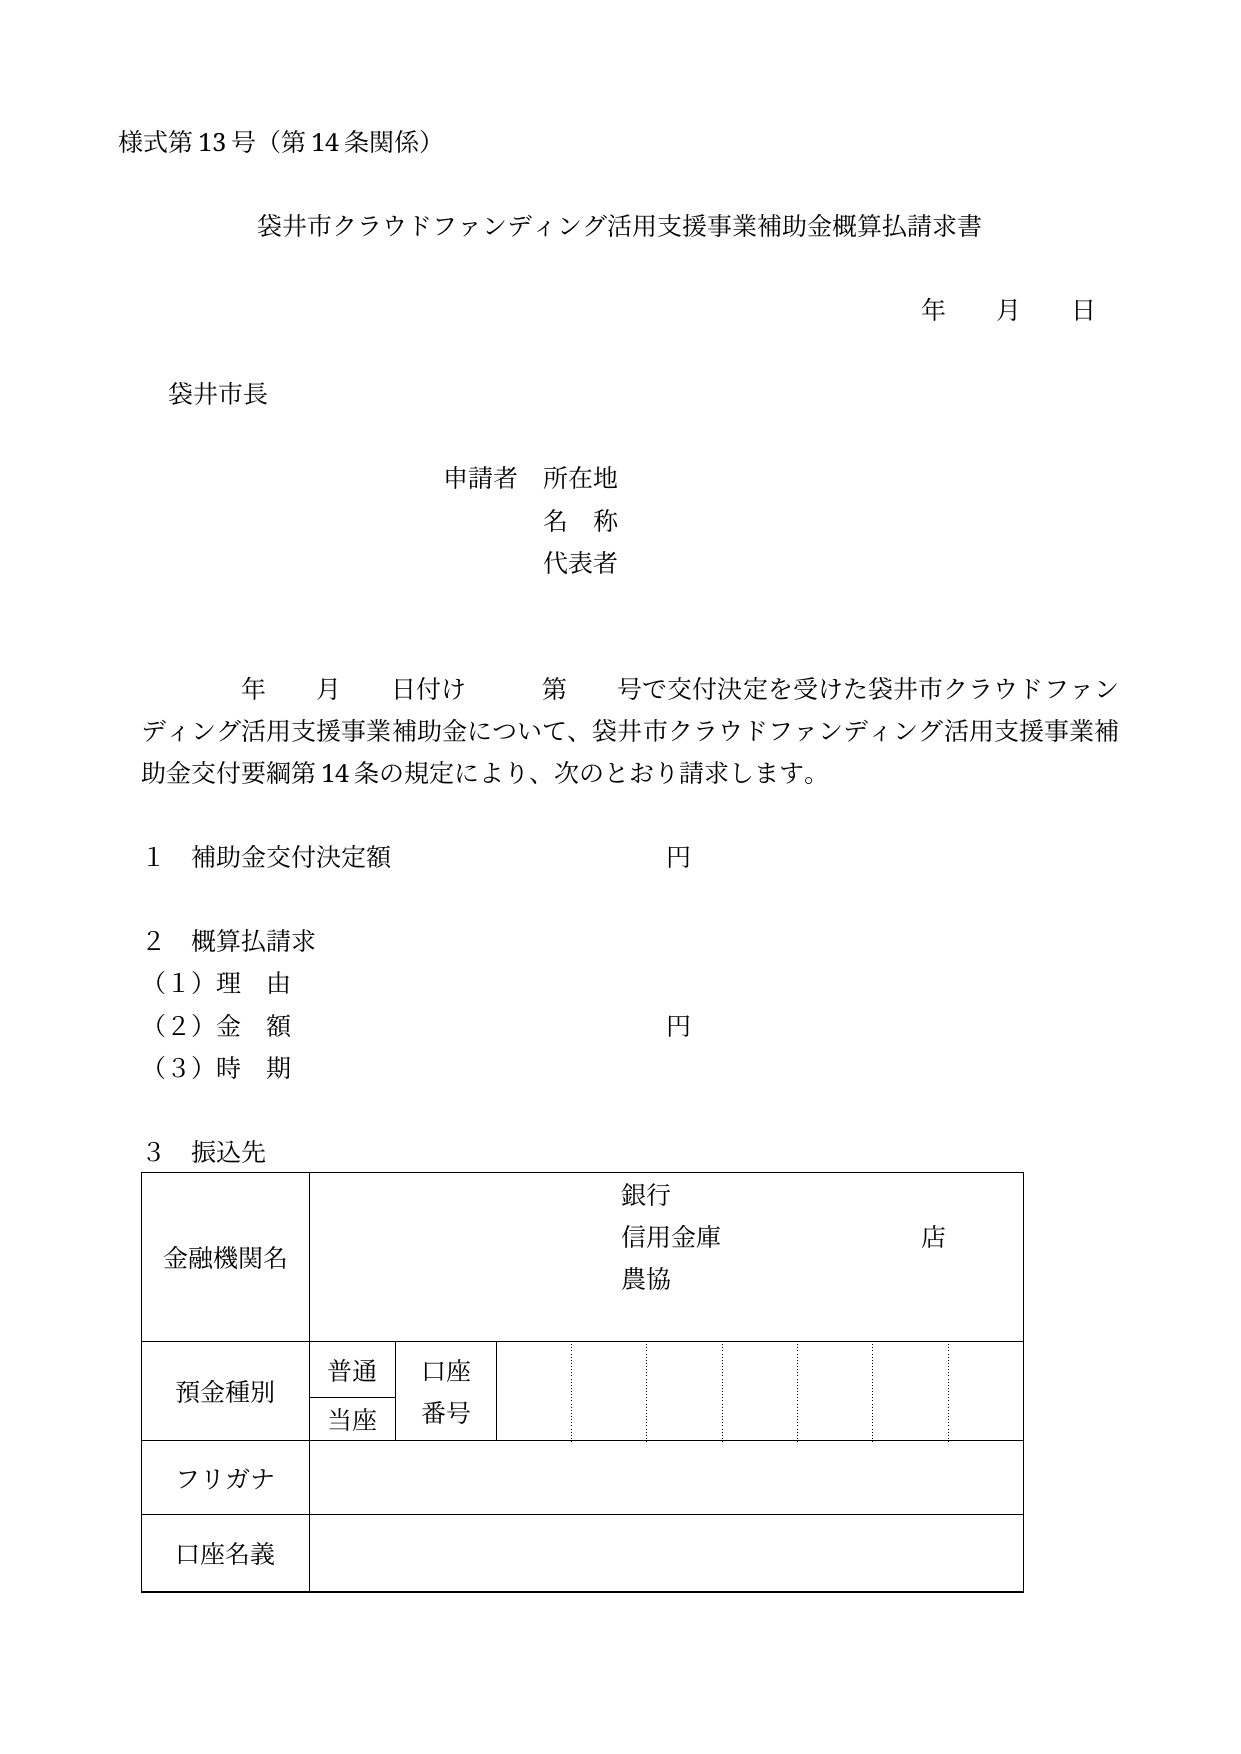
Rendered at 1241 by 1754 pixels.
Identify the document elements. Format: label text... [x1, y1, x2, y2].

text 代表者 [118, 540, 1122, 582]
table_header 金融機関名 [142, 1173, 309, 1341]
text （２）金 額 円 [141, 1003, 1122, 1045]
table_cell [497, 1342, 572, 1440]
table_header 銀行 信用金庫 店 農協 [310, 1173, 1023, 1341]
text 様式第13号（第14条関係） [118, 119, 1122, 162]
table_cell 口座名義 [142, 1515, 309, 1591]
text 年 月 日 [118, 288, 1096, 330]
text 年 月 日付け 第 号で交付決定を受けた袋井市クラウドファンディング活用支援事業補助金について、袋井市クラウドファンディング活用支援事業補助金交付要綱第14条の規定により、次のとおり請求します。 [141, 667, 1122, 793]
table_cell [572, 1342, 647, 1440]
table_cell 預金種別 [142, 1342, 309, 1440]
table_cell [948, 1342, 1023, 1440]
text 袋井市長 [118, 372, 1122, 414]
table_cell [722, 1342, 797, 1440]
table_cell フリガナ [142, 1441, 309, 1514]
text ２ 概算払請求 [141, 919, 1122, 961]
table_cell 普通 [310, 1342, 395, 1397]
table_cell [310, 1515, 1023, 1591]
table_cell [873, 1342, 948, 1440]
text （３）時 期 [141, 1045, 1122, 1087]
text 袋井市クラウドファンディング活用支援事業補助金概算払請求書 [118, 204, 1122, 246]
text 申請者 所在地 [118, 456, 1122, 498]
table_cell 当座 [310, 1398, 395, 1440]
text （１）理 由 [141, 961, 1122, 1003]
text １ 補助金交付決定額 円 [141, 835, 1122, 877]
table_cell [647, 1342, 722, 1440]
table_cell [310, 1441, 1023, 1514]
table_cell 口座 番号 [396, 1342, 496, 1440]
text ３ 振込先 [141, 1129, 1122, 1172]
text 名 称 [118, 498, 1122, 540]
table_cell [798, 1342, 873, 1440]
